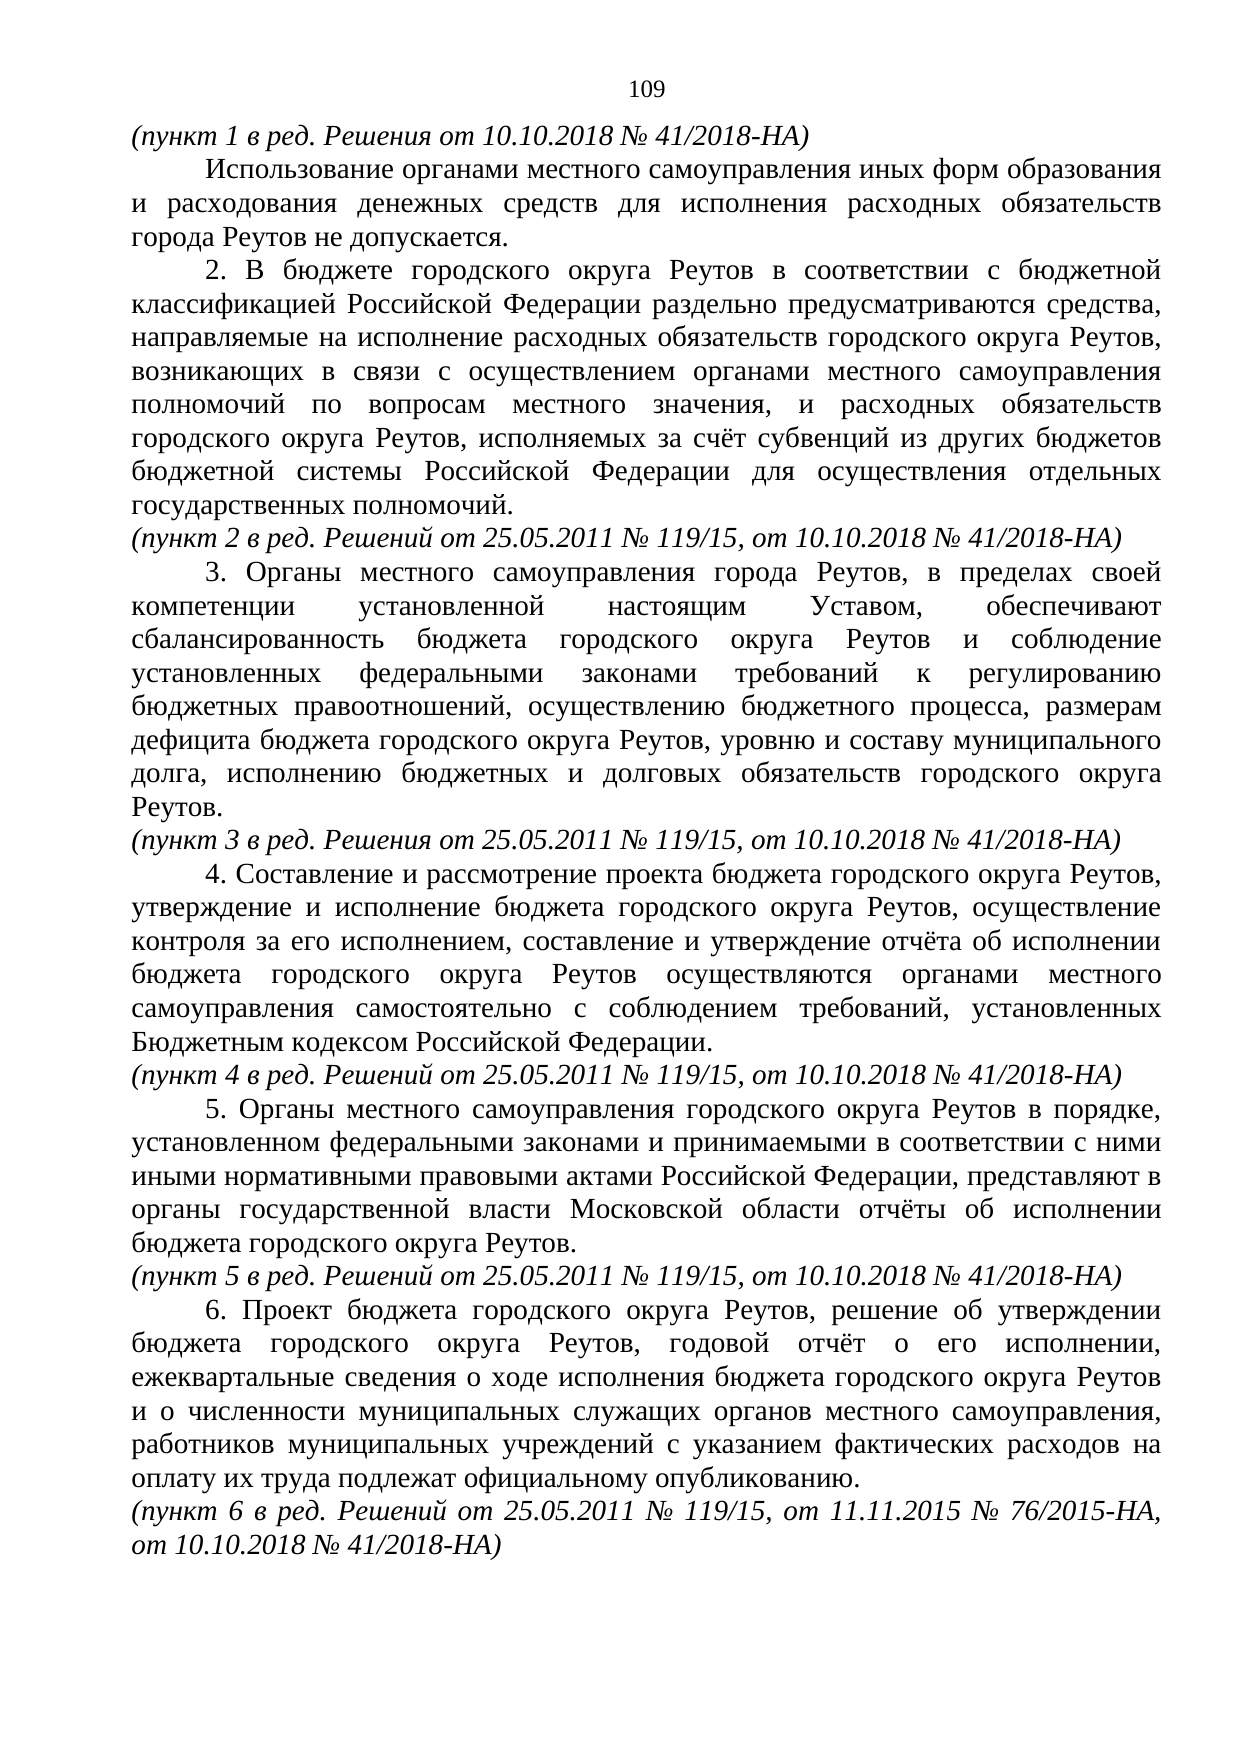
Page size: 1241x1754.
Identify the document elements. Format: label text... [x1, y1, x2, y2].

text (пункт 1 в ред. Решения от 10.10.2018 № 41/2018-НА) [131, 118, 1162, 152]
text Использование органами местного самоуправления иных форм образования и расходования денежных средств для исполнения расходных обязательств города Реутов не допускается. [131, 152, 1162, 252]
text 6. Проект бюджета городского округа Реутов, решение об утверждении бюджета городского округа Реутов, годовой отчёт о его исполнении, ежеквартальные сведения о ходе исполнения бюджета городского округа Реутов и о численности муниципальных служащих органов местного самоуправления, работников муниципальных учреждений с указанием фактических расходов на оплату их труда подлежат официальному опубликованию. [131, 1292, 1162, 1493]
text (пункт 5 в ред. Решений от 25.05.2011 № 119/15, от 10.10.2018 № 41/2018-НА) [131, 1258, 1162, 1292]
text (пункт 6 в ред. Решений от 25.05.2011 № 119/15, от 11.11.2015 № 76/2015-НА, от 10.10.2018 № 41/2018-НА) [131, 1493, 1162, 1560]
text (пункт 4 в ред. Решений от 25.05.2011 № 119/15, от 10.10.2018 № 41/2018-НА) [131, 1057, 1162, 1091]
text 4. Составление и рассмотрение проекта бюджета городского округа Реутов, утверждение и исполнение бюджета городского округа Реутов, осуществление контроля за его исполнением, составление и утверждение отчёта об исполнении бюджета городского округа Реутов осуществляются органами местного самоуправления самостоятельно с соблюдением требований, установленных Бюджетным кодексом Российской Федерации. [131, 856, 1162, 1057]
text (пункт 2 в ред. Решений от 25.05.2011 № 119/15, от 10.10.2018 № 41/2018-НА) [131, 521, 1162, 554]
text 2. В бюджете городского округа Реутов в соответствии с бюджетной классификацией Российской Федерации раздельно предусматриваются средства, направляемые на исполнение расходных обязательств городского округа Реутов, возникающих в связи с осуществлением органами местного самоуправления полномочий по вопросам местного значения, и расходных обязательств городского округа Реутов, исполняемых за счёт субвенций из других бюджетов бюджетной системы Российской Федерации для осуществления отдельных государственных полномочий. [131, 252, 1162, 521]
text 5. Органы местного самоуправления городского округа Реутов в порядке, установленном федеральными законами и принимаемыми в соответствии с ними иными нормативными правовыми актами Российской Федерации, представляют в органы государственной власти Московской области отчёты об исполнении бюджета городского округа Реутов. [131, 1091, 1162, 1258]
text 3. Органы местного самоуправления города Реутов, в пределах своей компетенции установленной настоящим Уставом, обеспечивают сбалансированность бюджета городского округа Реутов и соблюдение установленных федеральными законами требований к регулированию бюджетных правоотношений, осуществлению бюджетного процесса, размерам дефицита бюджета городского округа Реутов, уровню и составу муниципального долга, исполнению бюджетных и долговых обязательств городского округа Реутов. [131, 554, 1162, 822]
text (пункт 3 в ред. Решения от 25.05.2011 № 119/15, от 10.10.2018 № 41/2018-НА) [131, 822, 1162, 856]
